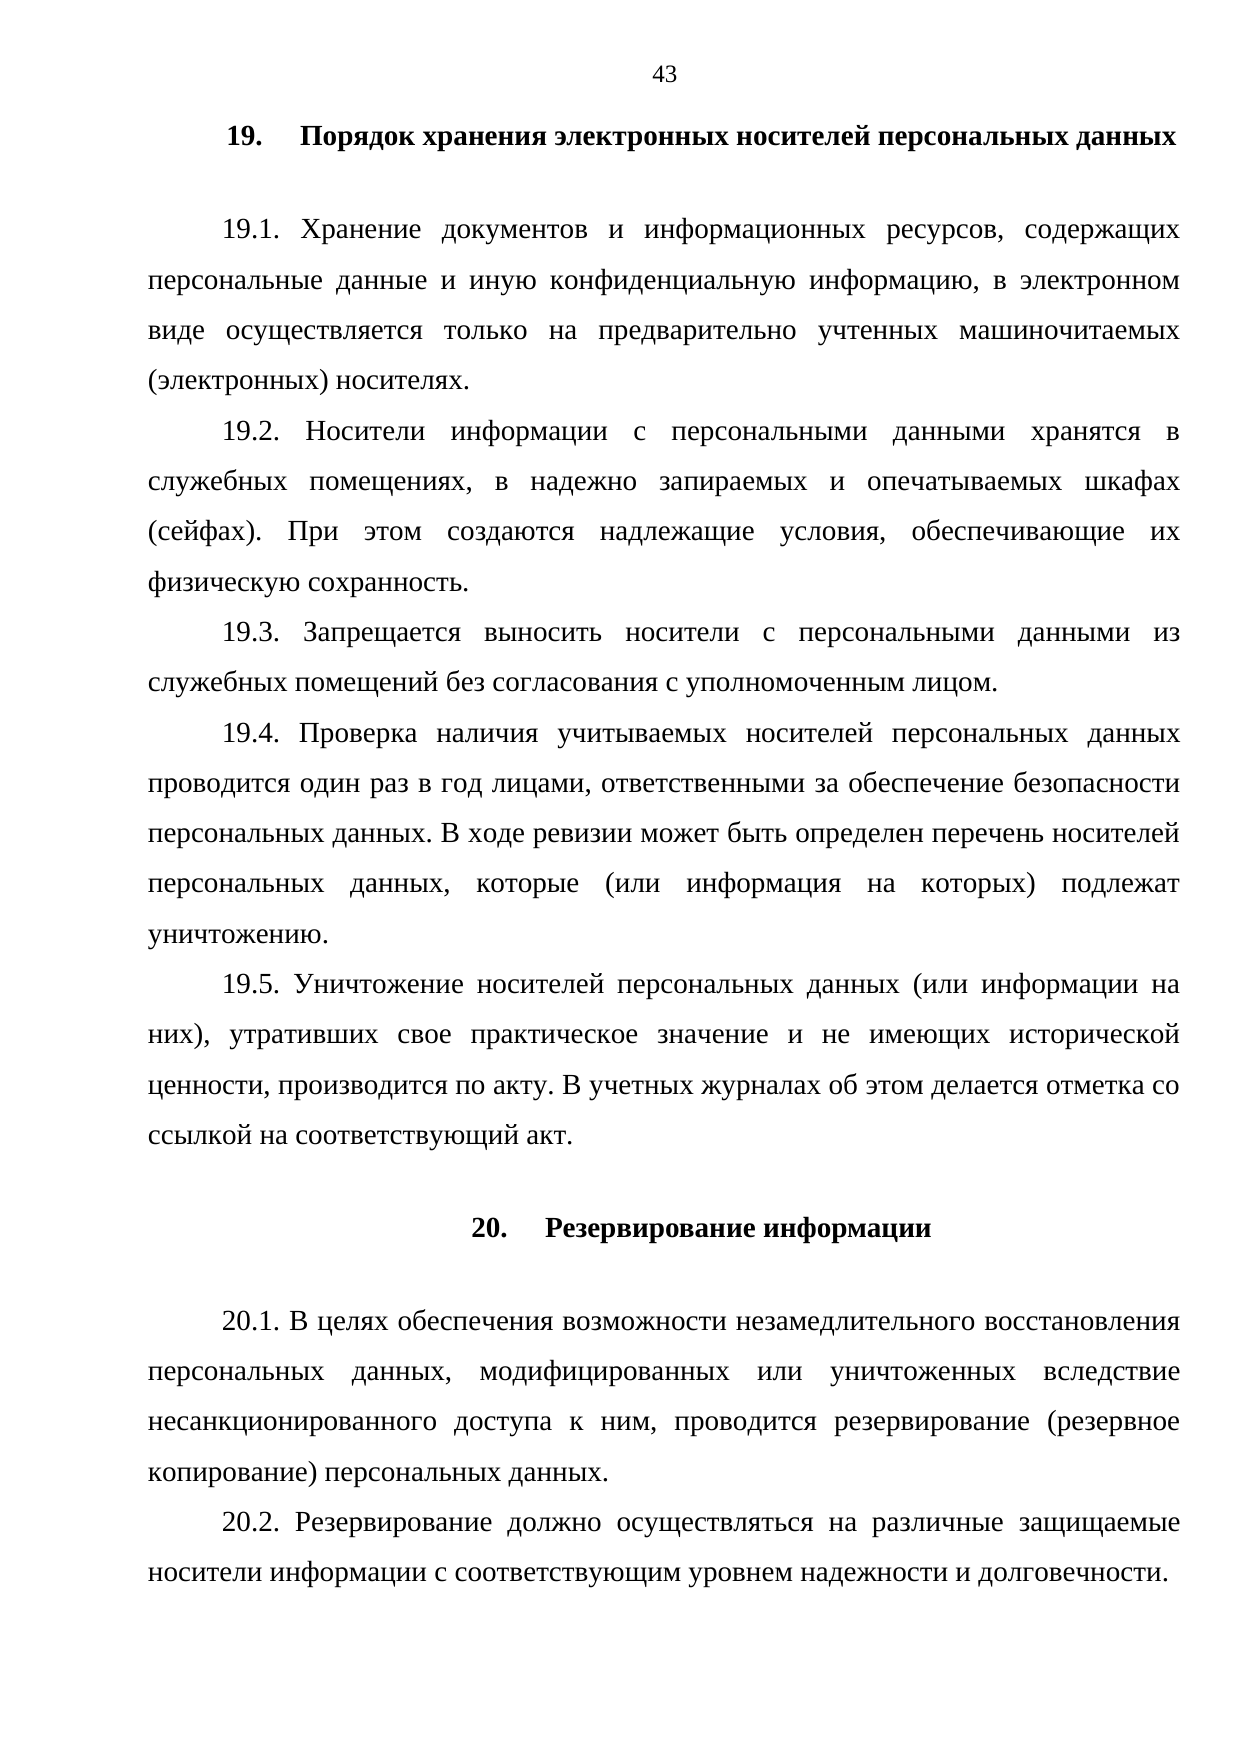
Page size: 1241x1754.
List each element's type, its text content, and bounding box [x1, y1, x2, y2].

subtitle Порядок хранения электронных носителей персональных данных [148, 118, 1181, 152]
text 20.1. В целях обеспечения возможности незамедлительного восстановления персональных данных, модифицированных или уничтоженных вследствие несанкционированного доступа к ним, проводится резервирование (резервное копирование) персональных данных. [148, 1303, 1181, 1487]
subtitle Резервирование информации [148, 1211, 1181, 1244]
text 20.2. Резервирование должно осуществляться на различные защищаемые носители информации с соответствующим уровнем надежности и долговечности. [148, 1504, 1181, 1588]
text 19.2. Носители информации с персональными данными хранятся в служебных помещениях, в надежно запираемых и опечатываемых шкафах (сейфах). При этом создаются надлежащие условия, обеспечивающие их физическую сохранность. [148, 413, 1181, 597]
text 19.1. Хранение документов и информационных ресурсов, содержащих персональные данные и иную конфиденциальную информацию, в электронном виде осуществляется только на предварительно учтенных машиночитаемых (электронных) носителях. [148, 212, 1181, 396]
text 19.4. Проверка наличия учитываемых носителей персональных данных проводится один раз в год лицами, ответственными за обеспечение безопасности персональных данных. В ходе ревизии может быть определен перечень носителей персональных данных, которые (или информация на которых) подлежат уничтожению. [148, 715, 1181, 949]
text 19.3. Запрещается выносить носители с персональными данными из служебных помещений без согласования с уполномоченным лицом. [148, 614, 1181, 698]
text 19.5. Уничтожение носителей персональных данных (или информации на них), утративших свое практическое значение и не имеющих исторической ценности, производится по акту. В учетных журналах об этом делается отметка со ссылкой на соответствующий акт. [148, 966, 1181, 1151]
